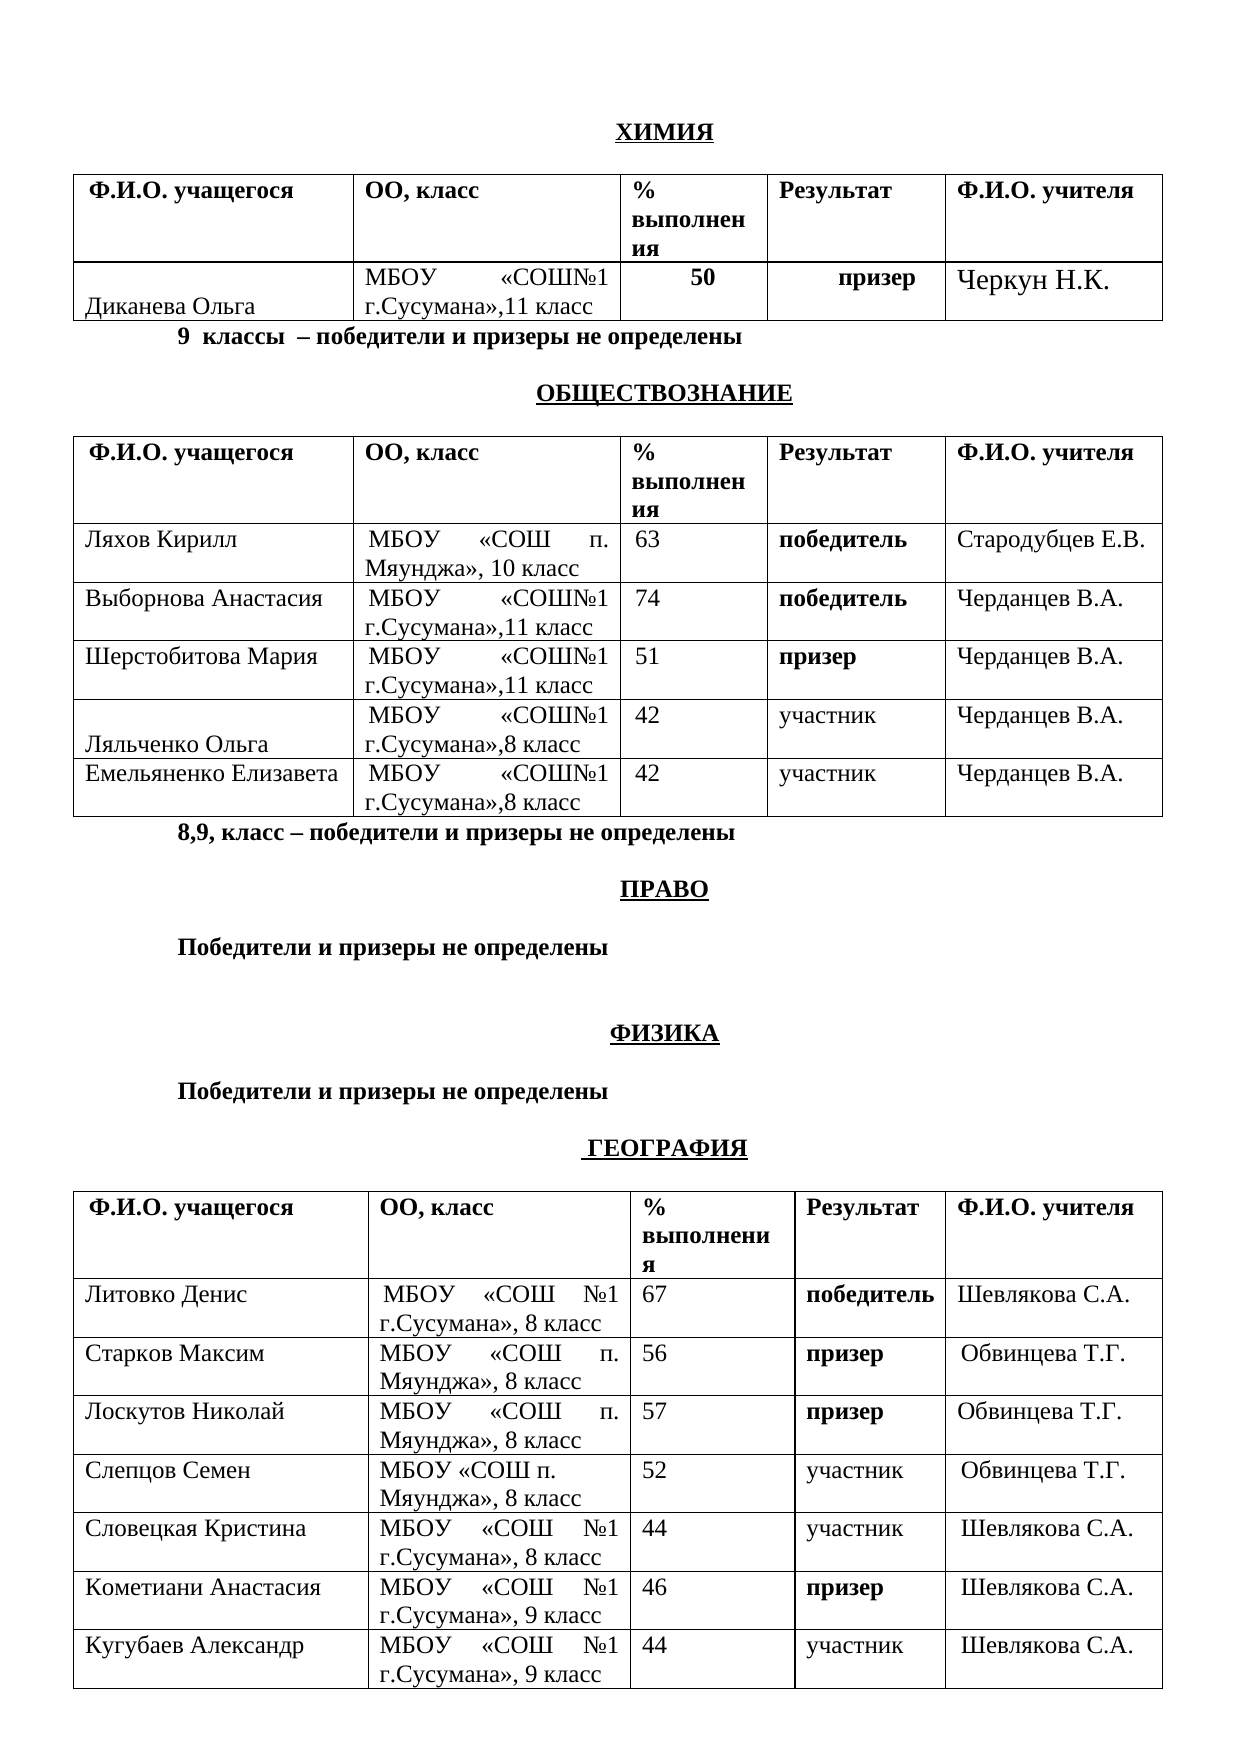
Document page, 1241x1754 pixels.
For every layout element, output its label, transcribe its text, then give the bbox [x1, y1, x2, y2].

table_cell Слепцов Семен [74, 1455, 368, 1512]
table_cell Старков Максим [74, 1338, 368, 1395]
table_cell Шевлякова С.А. [946, 1279, 1162, 1337]
table_cell участник [796, 1455, 945, 1512]
table_cell 74 [621, 583, 767, 640]
table_header Ф.И.О. учащегося [74, 1192, 368, 1278]
table_cell МБОУ «СОШ №1 г.Сусумана», 8 класс [369, 1279, 630, 1337]
text Победители и призеры не определены [177, 1076, 1152, 1104]
table_cell призер [796, 1338, 945, 1395]
table_cell 52 [631, 1455, 794, 1512]
table_cell МБОУ «СОШ№1 г.Сусумана»,11 класс [354, 641, 620, 699]
table_cell Обвинцева Т.Г. [946, 1338, 1162, 1395]
table_cell МБОУ «СОШ№1 г.Сусумана»,11 класс [354, 263, 620, 320]
table_cell Шевлякова С.А. [946, 1630, 1162, 1688]
table_cell участник [768, 700, 945, 757]
table_cell Ляхов Кирилл [74, 524, 353, 582]
table_header Результат [796, 1192, 945, 1278]
text ПРАВО [177, 874, 1152, 903]
table_cell Диканева Ольга [74, 263, 353, 320]
table_cell Кометиани Анастасия [74, 1572, 368, 1629]
table_header ОО, класс [354, 437, 620, 523]
table_cell Черданцев В.А. [946, 641, 1162, 699]
text ОБЩЕСТВОЗНАНИЕ [177, 378, 1152, 407]
table_cell МБОУ «СОШ п. Мяунджа», 8 класс [369, 1338, 630, 1395]
table_header % выполнения [621, 175, 767, 261]
table_cell 44 [631, 1630, 794, 1688]
table_cell Емельяненко Елизавета [74, 759, 353, 816]
table_cell Лоскутов Николай [74, 1396, 368, 1454]
table_cell призер [796, 1396, 945, 1454]
table_cell победитель [796, 1279, 945, 1337]
table_cell Черданцев В.А. [946, 700, 1162, 757]
table_cell МБОУ «СОШ №1 г.Сусумана», 9 класс [369, 1630, 630, 1688]
table_cell участник [796, 1630, 945, 1688]
table_cell Шевлякова С.А. [946, 1572, 1162, 1629]
table_header Ф.И.О. учителя [946, 1192, 1162, 1278]
table_header Ф.И.О. учащегося [74, 175, 353, 261]
table_cell МБОУ «СОШ п. Мяунджа», 10 класс [354, 524, 620, 582]
table_cell 50 [621, 263, 767, 320]
table_cell победитель [768, 583, 945, 640]
table_header ОО, класс [369, 1192, 630, 1278]
table_cell 46 [631, 1572, 794, 1629]
table_header Результат [768, 437, 945, 523]
table_cell МБОУ «СОШ№1 г.Сусумана»,11 класс [354, 583, 620, 640]
table_cell Шевлякова С.А. [946, 1513, 1162, 1571]
table_cell МБОУ «СОШ№1 г.Сусумана»,8 класс [354, 700, 620, 757]
table_cell 56 [631, 1338, 794, 1395]
table_cell 42 [621, 700, 767, 757]
table_cell 57 [631, 1396, 794, 1454]
table_cell МБОУ «СОШ п. Мяунджа», 8 класс [369, 1455, 630, 1512]
text ФИЗИКА [177, 1018, 1152, 1047]
table_cell 42 [621, 759, 767, 816]
table_header Ф.И.О. учащегося [74, 437, 353, 523]
text 8,9, класс – победители и призеры не определены [177, 817, 1152, 846]
table_cell Стародубцев Е.В. [946, 524, 1162, 582]
table_cell 67 [631, 1279, 794, 1337]
text ХИМИЯ [177, 117, 1152, 145]
table_header % выполнения [631, 1192, 794, 1278]
table_cell МБОУ «СОШ№1 г.Сусумана»,8 класс [354, 759, 620, 816]
table_cell МБОУ «СОШ №1 г.Сусумана», 8 класс [369, 1513, 630, 1571]
table_cell МБОУ «СОШ п. Мяунджа», 8 класс [369, 1396, 630, 1454]
table_cell Литовко Денис [74, 1279, 368, 1337]
table_header ОО, класс [354, 175, 620, 261]
text Победители и призеры не определены [177, 932, 1152, 961]
table_cell 63 [621, 524, 767, 582]
table_cell призер [796, 1572, 945, 1629]
table_cell Обвинцева Т.Г. [946, 1455, 1162, 1512]
table_header Ф.И.О. учителя [946, 175, 1162, 261]
table_cell Шерстобитова Мария [74, 641, 353, 699]
table_cell Черданцев В.А. [946, 759, 1162, 816]
table_cell призер [768, 263, 945, 320]
table_cell Ляльченко Ольга [74, 700, 353, 757]
table_cell 51 [621, 641, 767, 699]
table_cell Словецкая Кристина [74, 1513, 368, 1571]
table_cell Выборнова Анастасия [74, 583, 353, 640]
table_cell Черданцев В.А. [946, 583, 1162, 640]
table_cell победитель [768, 524, 945, 582]
table_header Ф.И.О. учителя [946, 437, 1162, 523]
table_cell 44 [631, 1513, 794, 1571]
table_cell призер [768, 641, 945, 699]
table_cell участник [768, 759, 945, 816]
table_header % выполнения [621, 437, 767, 523]
table_cell Кугубаев Александр [74, 1630, 368, 1688]
table_cell участник [796, 1513, 945, 1571]
text 9 классы – победители и призеры не определены [177, 321, 1152, 350]
table_cell Обвинцева Т.Г. [946, 1396, 1162, 1454]
table_cell МБОУ «СОШ №1 г.Сусумана», 9 класс [369, 1572, 630, 1629]
table_cell Черкун Н.К. [946, 263, 1162, 320]
text ГЕОГРАФИЯ [177, 1133, 1152, 1162]
table_header Результат [768, 175, 945, 261]
